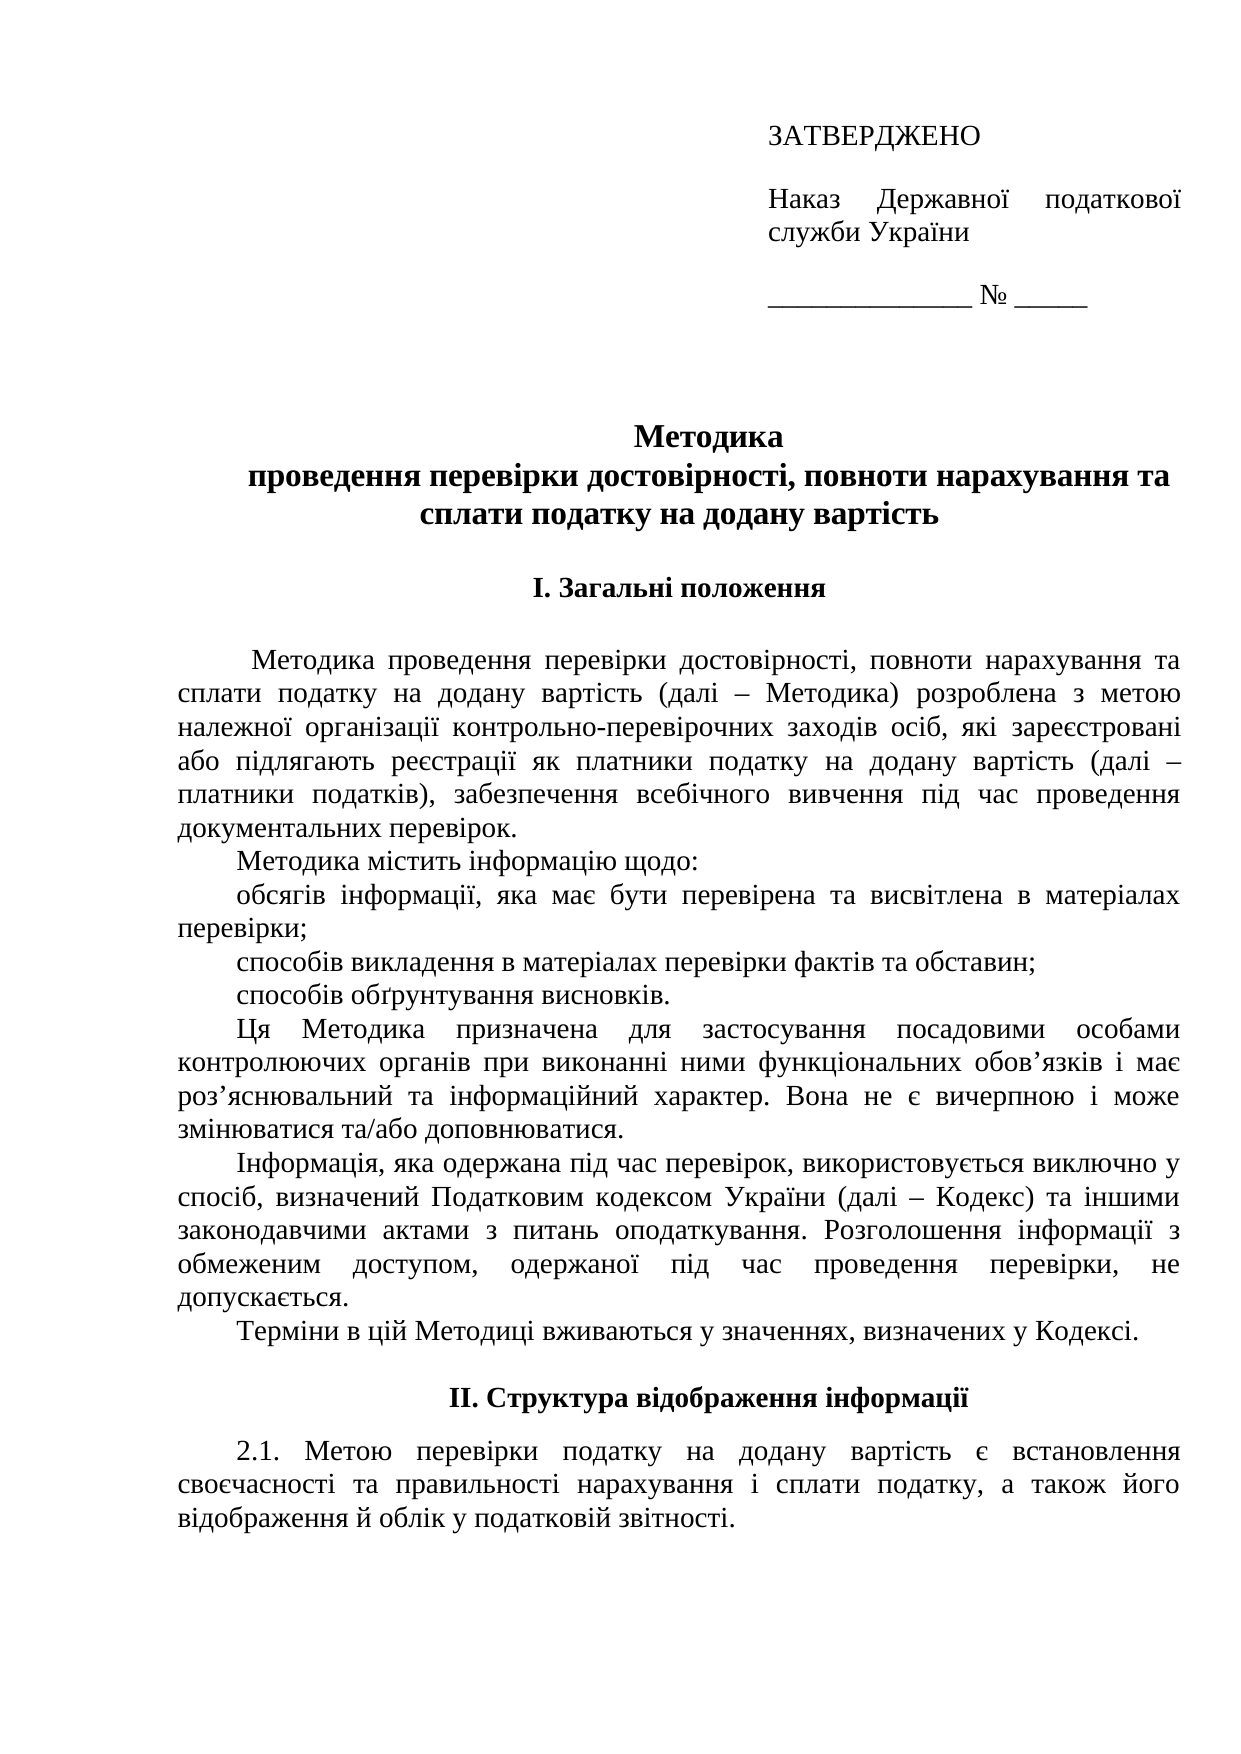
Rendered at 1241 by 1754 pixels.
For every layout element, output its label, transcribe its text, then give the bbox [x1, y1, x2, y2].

text способів викладення в матеріалах перевірки фактів та обставин; [177, 944, 1181, 977]
text проведення перевірки достовірності, повноти нарахування та сплати податку на додану вартість [177, 455, 1181, 531]
text обсягів інформації, яка має бути перевірена та висвітлена в матеріалах перевірки; [177, 877, 1181, 944]
text способів обґрунтування висновків. [177, 977, 1181, 1011]
text Ця Методика призначена для застосування посадовими особами контролюючих органів при виконанні ними функціональних обов’язків і має роз’яснювальний та інформаційний характер. Вона не є вичерпною і може змінюватися та/або доповнюватися. [177, 1011, 1181, 1145]
text Інформація, яка одержана під час перевірок, використовується виключно у спосіб, визначений Податковим кодексом України (далі – Кодекс) та іншими законодавчими актами з питань оподаткування. Розголошення інформації з обмеженим доступом, одержаної під час проведення перевірки, не допускається. [177, 1145, 1181, 1313]
text Методика містить інформацію щодо: [177, 843, 1181, 877]
text Методика проведення перевірки достовірності, повноти нарахування та сплати податку на додану вартість (далі – Методика) розроблена з метою належної організації контрольно-перевірочних заходів осіб, які зареєстровані або підлягають реєстрації як платники податку на додану вартість (далі – платники податків), забезпечення всебічного вивчення під час проведення документальних перевірок. [177, 642, 1181, 843]
text ІІ. Структура відображення інформації [177, 1380, 1181, 1413]
text ЗАТВЕРДЖЕНО [768, 118, 1181, 152]
text Наказ Державної податкової служби України [768, 181, 1181, 248]
text І. Загальні положення [177, 570, 1181, 603]
text 2.1. Метою перевірки податку на додану вартість є встановлення своєчасності та правильності нарахування і сплати податку, а також його відображення й облік у податковій звітності. [177, 1433, 1181, 1533]
text ______________ № _____ [768, 277, 1181, 311]
text Методика [177, 416, 1181, 455]
text Терміни в цій Методиці вживаються у значеннях, визначених у Кодексі. [177, 1313, 1181, 1346]
